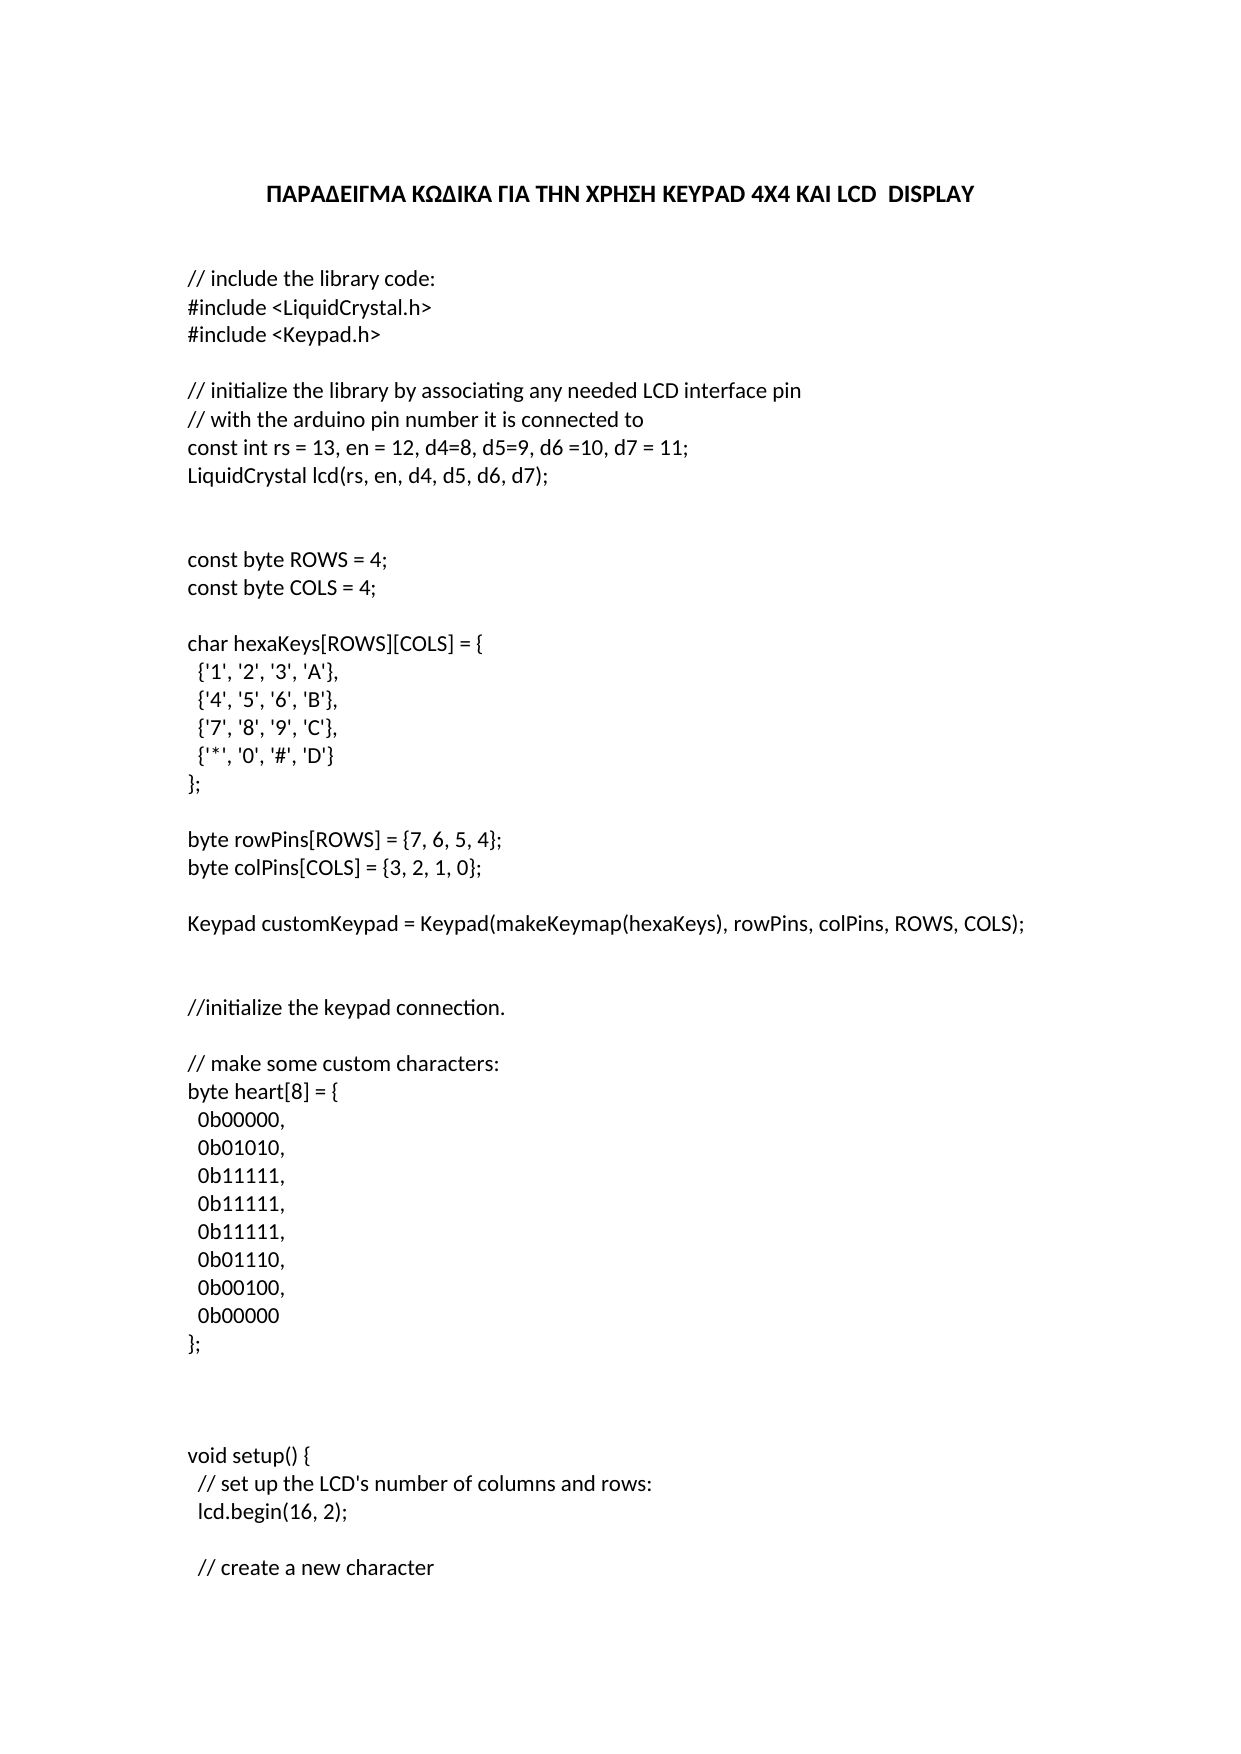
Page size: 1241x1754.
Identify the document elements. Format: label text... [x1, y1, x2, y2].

text 0b11111, [187, 1161, 1053, 1189]
text //initialize the keypad connection. [187, 993, 1053, 1021]
text {'1', '2', '3', 'A'}, [187, 657, 1053, 685]
text ΠΑΡΑΔΕΙΓΜΑ ΚΩΔΙΚΑ ΓΙΑ ΤΗΝ ΧΡΗΣΗ KEYPAD 4X4 KAI LCD DISPLAY [187, 178, 1053, 208]
text 0b00000 [187, 1301, 1053, 1329]
text void setup() { [187, 1441, 1053, 1469]
text // make some custom characters: [187, 1049, 1053, 1077]
text }; [187, 769, 1053, 797]
text 0b00100, [187, 1273, 1053, 1301]
text // set up the LCD's number of columns and rows: [187, 1469, 1053, 1497]
text const byte COLS = 4; [187, 573, 1053, 601]
text #include <LiquidCrystal.h> [187, 293, 1053, 321]
text 0b01010, [187, 1133, 1053, 1161]
text byte heart[8] = { [187, 1077, 1053, 1105]
text {'*', '0', '#', 'D'} [187, 741, 1053, 769]
text LiquidCrystal lcd(rs, en, d4, d5, d6, d7); [187, 461, 1053, 489]
text 0b11111, [187, 1217, 1053, 1245]
text 0b01110, [187, 1245, 1053, 1273]
text // create a new character [187, 1553, 1053, 1582]
text byte colPins[COLS] = {3, 2, 1, 0}; [187, 853, 1053, 881]
text 0b00000, [187, 1105, 1053, 1133]
text // include the library code: [187, 264, 1053, 293]
text // initialize the library by associating any needed LCD interface pin [187, 377, 1053, 405]
text Keypad customKeypad = Keypad(makeKeymap(hexaKeys), rowPins, colPins, ROWS, COLS); [187, 909, 1053, 937]
text // with the arduino pin number it is connected to [187, 405, 1053, 433]
text const byte ROWS = 4; [187, 545, 1053, 573]
text const int rs = 13, en = 12, d4=8, d5=9, d6 =10, d7 = 11; [187, 433, 1053, 461]
text 0b11111, [187, 1189, 1053, 1217]
text char hexaKeys[ROWS][COLS] = { [187, 629, 1053, 657]
text lcd.begin(16, 2); [187, 1497, 1053, 1526]
text #include <Keypad.h> [187, 321, 1053, 349]
text {'7', '8', '9', 'C'}, [187, 713, 1053, 741]
text {'4', '5', '6', 'B'}, [187, 685, 1053, 713]
text byte rowPins[ROWS] = {7, 6, 5, 4}; [187, 825, 1053, 853]
text }; [187, 1329, 1053, 1357]
